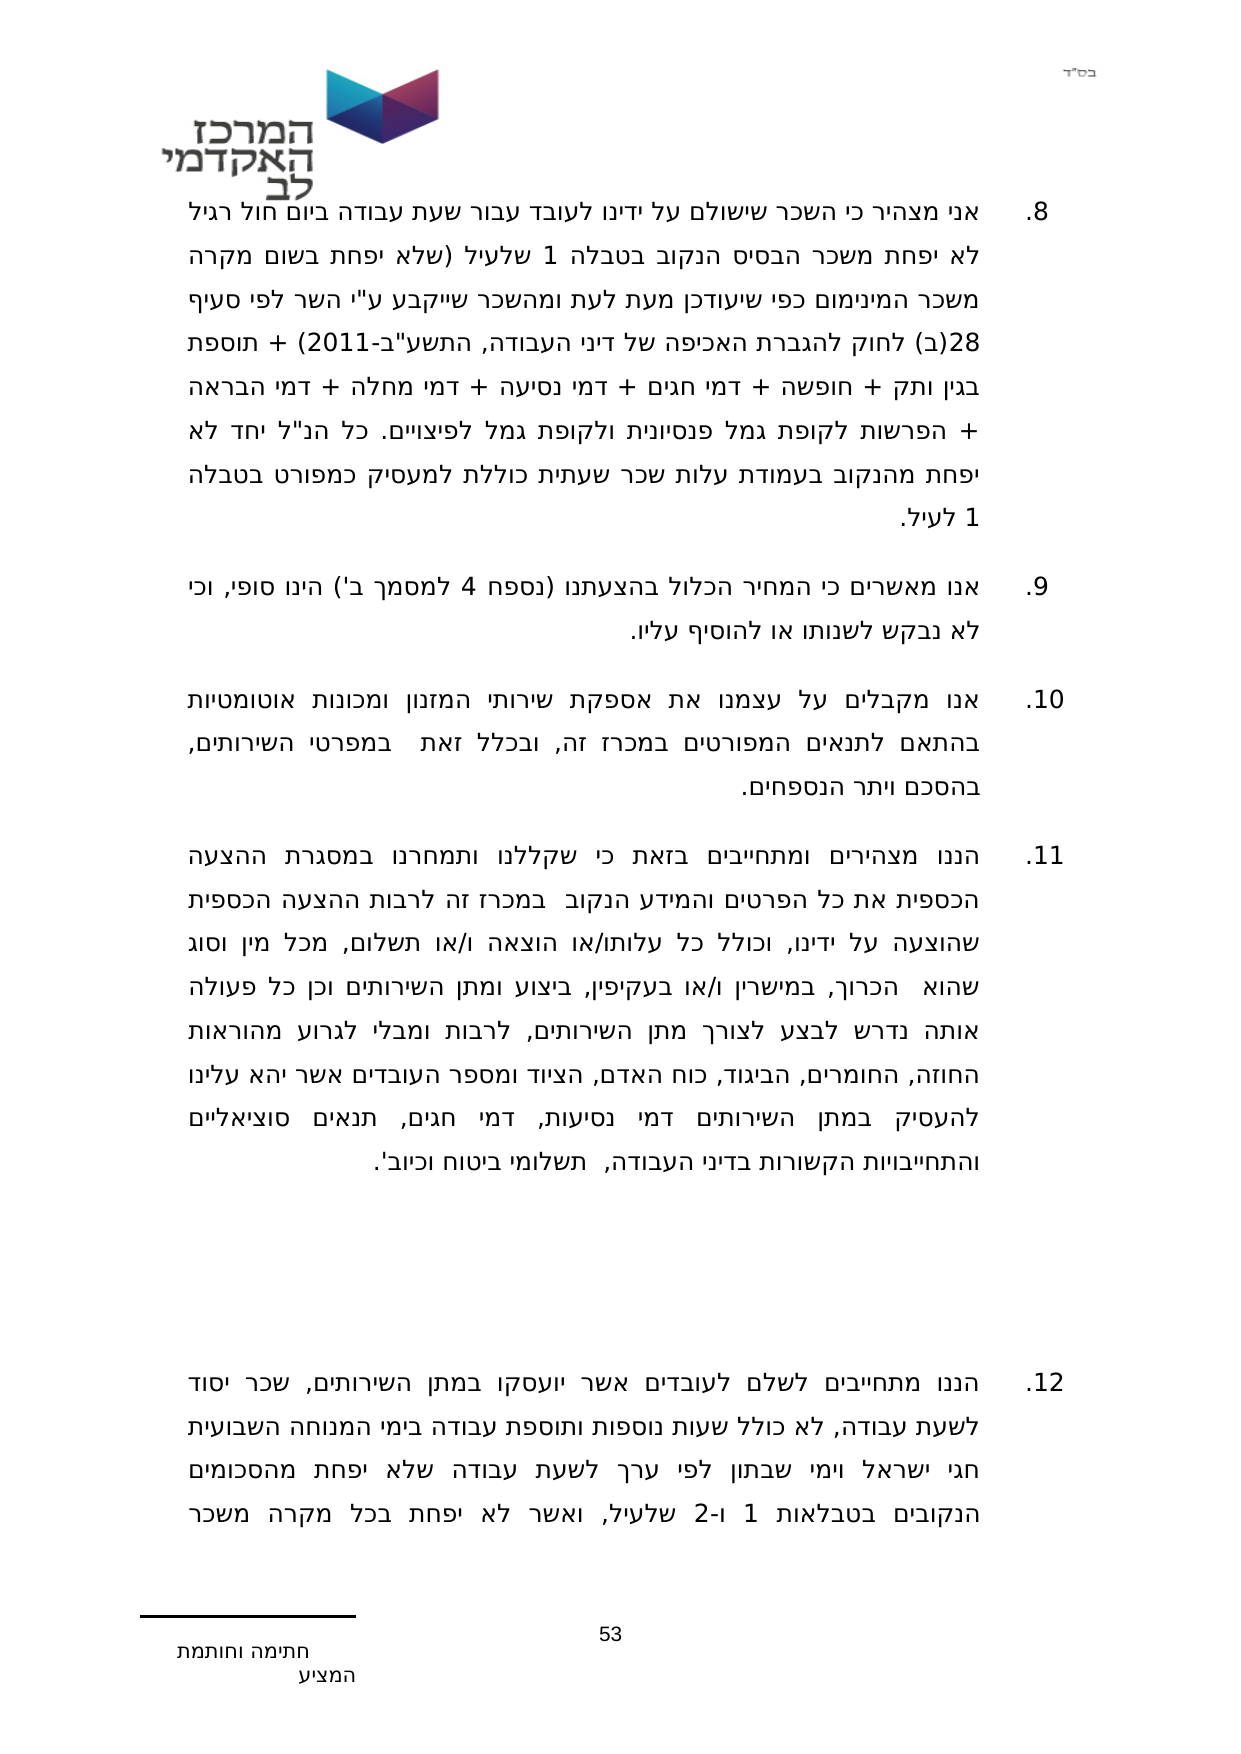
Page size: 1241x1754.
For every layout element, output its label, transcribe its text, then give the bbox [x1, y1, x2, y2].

picture [85, 9, 1175, 220]
list אני מצהיר כי השכר שישולם על ידינו לעובד עבור שעת עבודה ביום חול רגיל לא יפחת משכר הבסיס הנקוב בטבלה 1 שלעיל (שלא יפחת בשום מקרה משכר המינימום כפי שיעודכן מעת לעת ומהשכר שייקבע ע"י השר לפי סעיף 28(ב) לחוק להגברת האכיפה של דיני העבודה, התשע"ב-2011) + תוספת בגין ותק + חופשה + דמי חגים + דמי נסיעה + דמי מחלה + דמי הבראה + הפרשות לקופת גמל פנסיונית ולקופת גמל לפיצויים. כל הנ"ל יחד לא יפחת מהנקוב בעמודת עלות שכר שעתית כוללת למעסיק כמפורט בטבלה 1 לעיל. [187, 197, 1025, 533]
list הננו מצהירים ומתחייבים בזאת כי שקללנו ותמחרנו במסגרת ההצעה הכספית את כל הפרטים והמידע הנקוב במכרז זה לרבות ההצעה הכספית שהוצעה על ידינו, וכולל כל עלותו/או הוצאה ו/או תשלום, מכל מין וסוג שהוא הכרוך, במישרין ו/או בעקיפין, ביצוע ומתן השירותים וכן כל פעולה אותה נדרש לבצע לצורך מתן השירותים, לרבות ומבלי לגרוע מהוראות החוזה, החומרים, הביגוד, כוח האדם, הציוד ומספר העובדים אשר יהא עלינו להעסיק במתן השירותים דמי נסיעות, דמי חגים, תנאים סוציאליים והתחייבויות הקשורות בדיני העבודה, תשלומי ביטוח וכיוב'. [187, 841, 1025, 1176]
picture [1037, 211, 1045, 218]
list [187, 1368, 1025, 1528]
list אנו מאשרים כי המחיר הכלול בהצעתנו (נספח 4 למסמך ב') הינו סופי, וכי לא נבקש לשנותו או להוסיף עליו. [187, 572, 1025, 645]
list אנו מקבלים על עצמנו את אספקת שירותי המזנון ומכונות אוטומטיות בהתאם לתנאים המפורטים במכרז זה, ובכלל זאת במפרטי השירותים, בהסכם ויתר הנספחים. [187, 685, 1025, 801]
